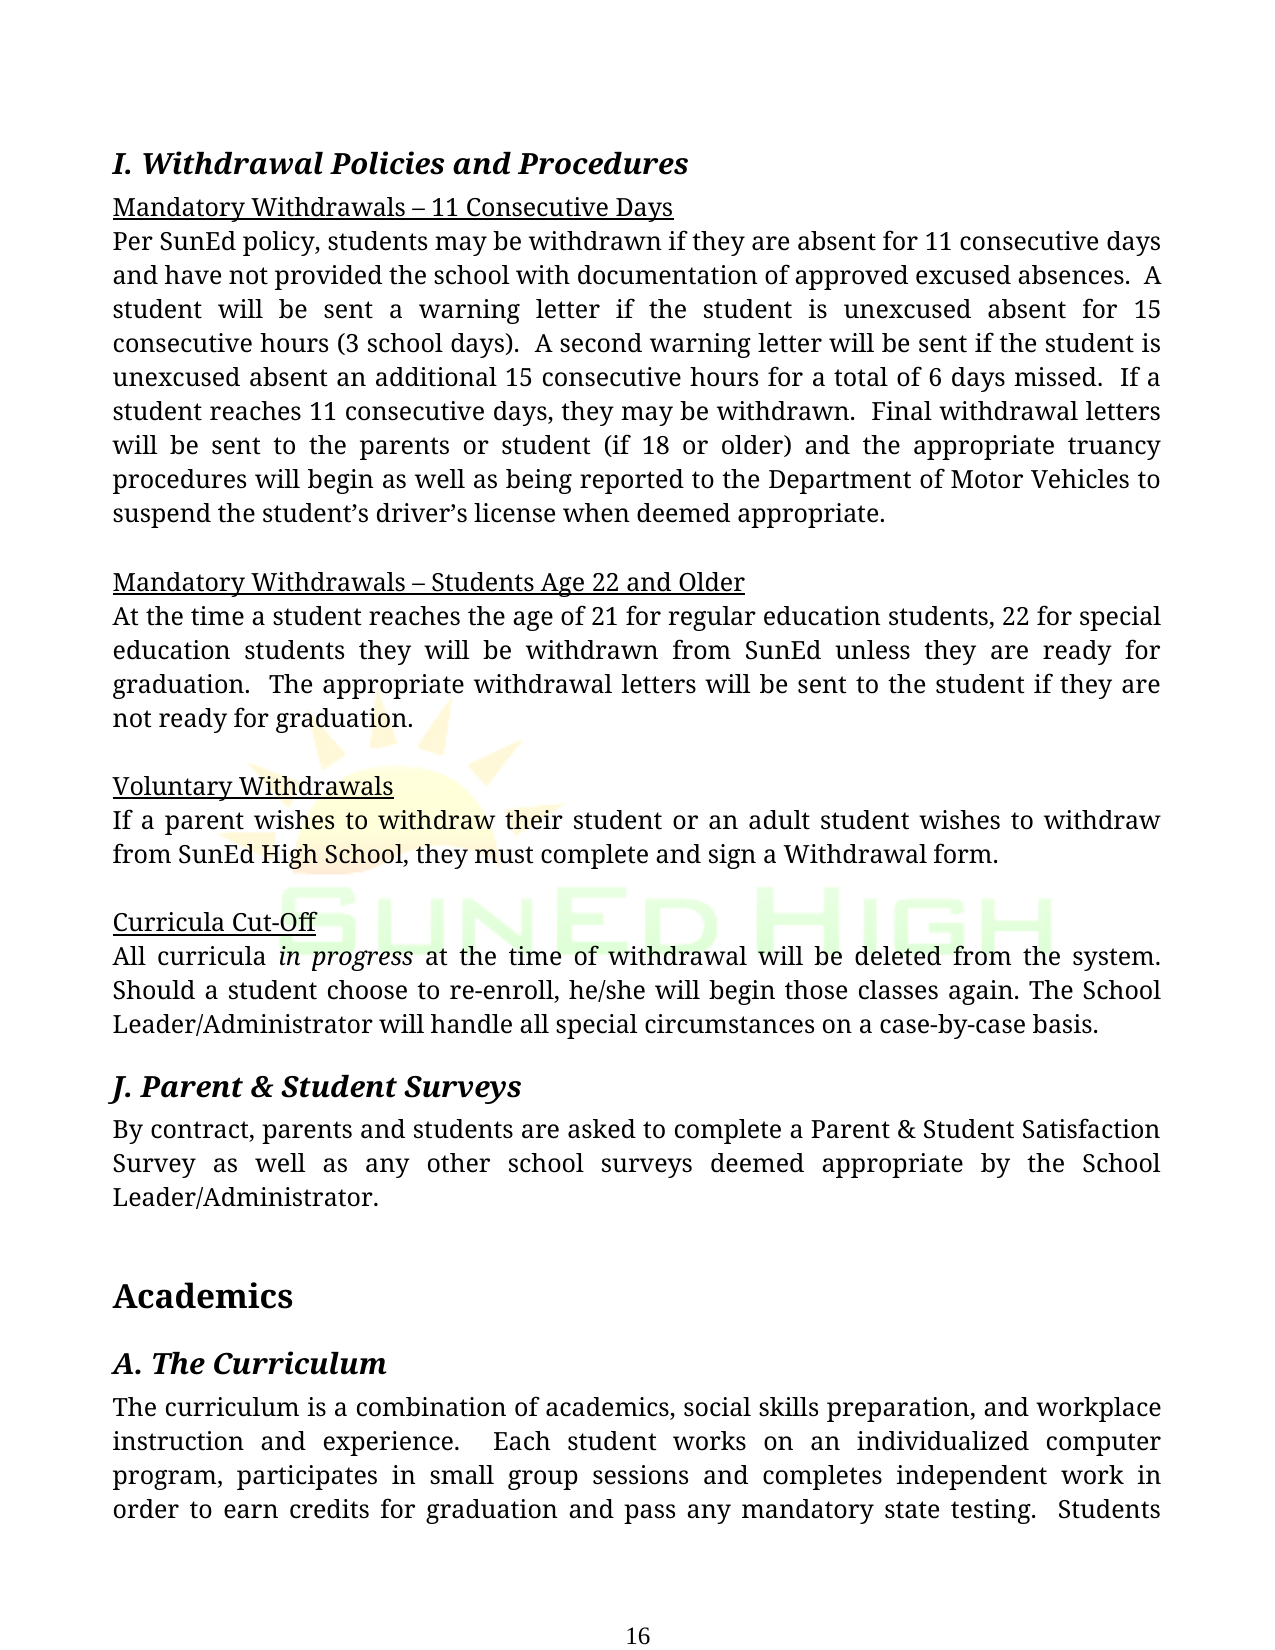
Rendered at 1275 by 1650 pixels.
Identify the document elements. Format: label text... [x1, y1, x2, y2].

text Per SunEd policy, students may be withdrawn if they are absent for 11 consecutive days and have not provided the school with documentation of approved excused absences. A student will be sent a warning letter if the student is unexcused absent for 15 consecutive hours (3 school days). A second warning letter will be sent if the student is unexcused absent an additional 15 consecutive hours for a total of 6 days missed. If a student reaches 11 consecutive days, they may be withdrawn. Final withdrawal letters will be sent to the parents or student (if 18 or older) and the appropriate truancy procedures will begin as well as being reported to the Department of Motor Vehicles to suspend the student’s driver’s license when deemed appropriate. [112, 223, 1162, 530]
subtitle J. Parent & Student Surveys [112, 1066, 1162, 1106]
text By contract, parents and students are asked to complete a Parent & Student Satisfaction Survey as well as any other school surveys deemed appropriate by the School Leader/Administrator. [112, 1112, 1162, 1214]
subtitle A. The Curriculum [112, 1344, 1162, 1383]
text If a parent wishes to withdraw their student or an adult student wishes to withdraw from SunEd High School, they must complete and sign a Withdrawal form. [112, 803, 1162, 871]
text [112, 1389, 1162, 1526]
subtitle Curricula Cut-Off [112, 905, 1162, 939]
text Mandatory Withdrawals – Students Age 22 and Older [112, 564, 1162, 598]
subtitle I. Withdrawal Policies and Procedures [112, 143, 1162, 183]
text At the time a student reaches the age of 21 for regular education students, 22 for special education students they will be withdrawn from SunEd unless they are ready for graduation. The appropriate withdrawal letters will be sent to the student if they are not ready for graduation. [112, 598, 1162, 734]
subtitle Academics [112, 1273, 1162, 1319]
text Voluntary Withdrawals [112, 768, 1162, 803]
text Mandatory Withdrawals – 11 Consecutive Days [112, 189, 1162, 223]
text All curricula in progress at the time of withdrawal will be deleted from the system. Should a student choose to re-enroll, he/she will begin those classes again. The School Leader/Administrator will handle all special circumstances on a case-by-case basis. [112, 939, 1162, 1041]
